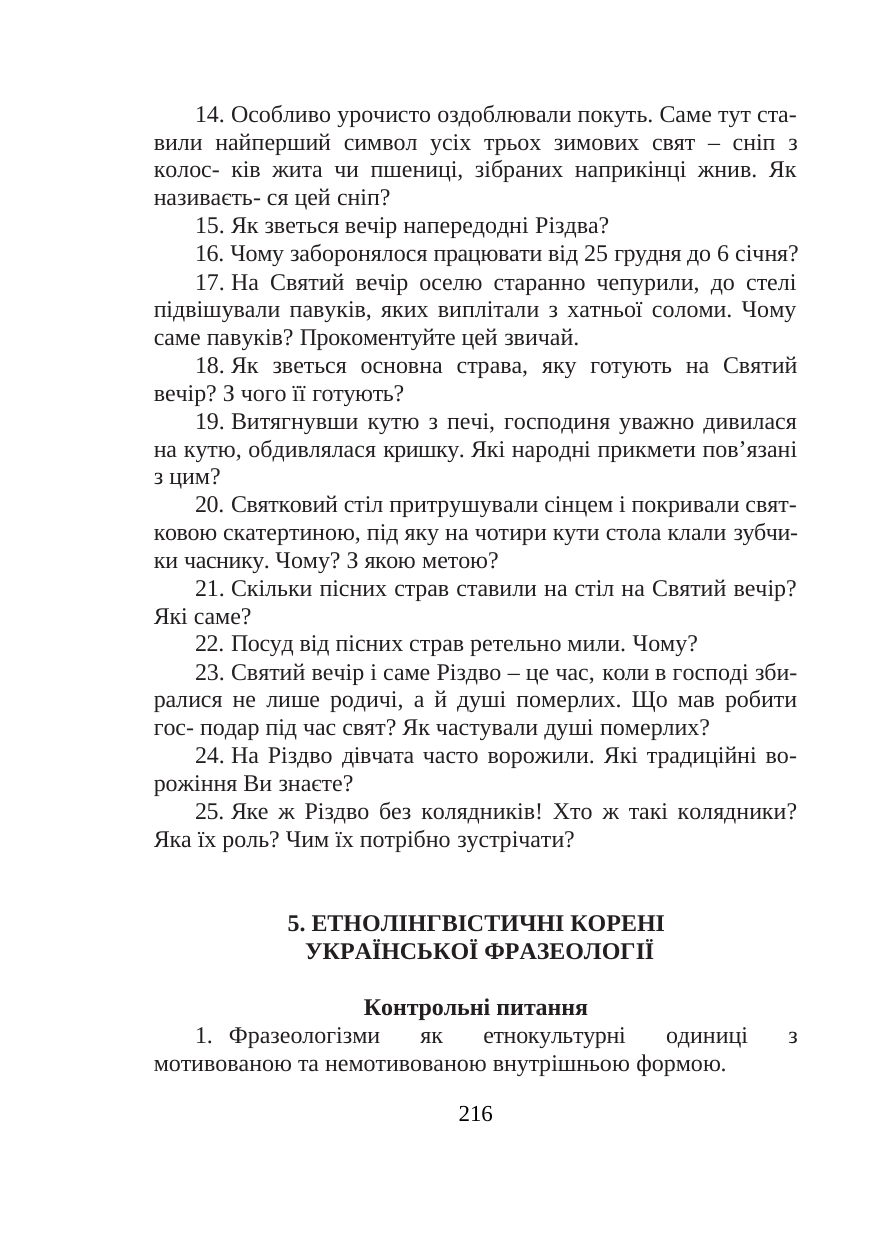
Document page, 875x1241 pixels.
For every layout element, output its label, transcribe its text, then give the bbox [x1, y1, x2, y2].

list На Святий вечір оселю старанно чепурили, до стелі підвішували павуків, яких виплітали з хатньої соломи. Чому саме павуків? Прокоментуйте цей звичай. [153, 268, 797, 351]
list Як зветься основна страва, яку готують на Святий вечір? З чого її готують? [153, 351, 798, 407]
text Контрольні питання [363, 993, 812, 1020]
list Яке ж Різдво без колядників! Хто ж такі колядники? Яка їх роль? Чим їх потрібно зустрічати? [153, 797, 797, 852]
list Фразеологізми як етнокультурні одиниці з мотивованою та немотивованою внутрішньою формою. [153, 1021, 797, 1076]
list Особливо урочисто оздоблювали покуть. Саме тут ста- вили найперший символ усіх трьох зимових свят – сніп з колос- ків жита чи пшениці, зібраних наприкінці жнив. Як називаєть- ся цей сніп? [153, 100, 798, 211]
list Святий вечір і саме Різдво – це час, коли в господі зби- ралися не лише родичі, а й душі померлих. Що мав робити гос- подар під час свят? Як частували душі померлих? [153, 658, 798, 741]
list Святковий стіл притрушували сінцем і покривали свят- ковою скатертиною, під яку на чотири кути стола клали зубчи- ки часнику. Чому? З якою метою? [153, 490, 798, 573]
list На Різдво дівчата часто ворожили. Які традиційні во- рожіння Ви знаєте? [153, 741, 798, 797]
subtitle 5. ЕТНОЛІНГВІСТИЧНІ КОРЕНІ УКРАЇНСЬКОЇ ФРАЗЕОЛОГІЇ [287, 909, 812, 964]
list Чому заборонялося працювати від 25 грудня до 6 січня? [195, 239, 812, 267]
list Посуд від пісних страв ретельно мили. Чому? [195, 629, 812, 657]
list Як зветься вечір напередодні Різдва? [195, 211, 812, 239]
list Скільки пісних страв ставили на стіл на Святий вечір? Які саме? [153, 574, 797, 629]
list Витягнувши кутю з печі, господиня уважно дивилася на кутю, обдивлялася кришку. Які народні прикмети пов’язані з цим? [153, 407, 797, 490]
